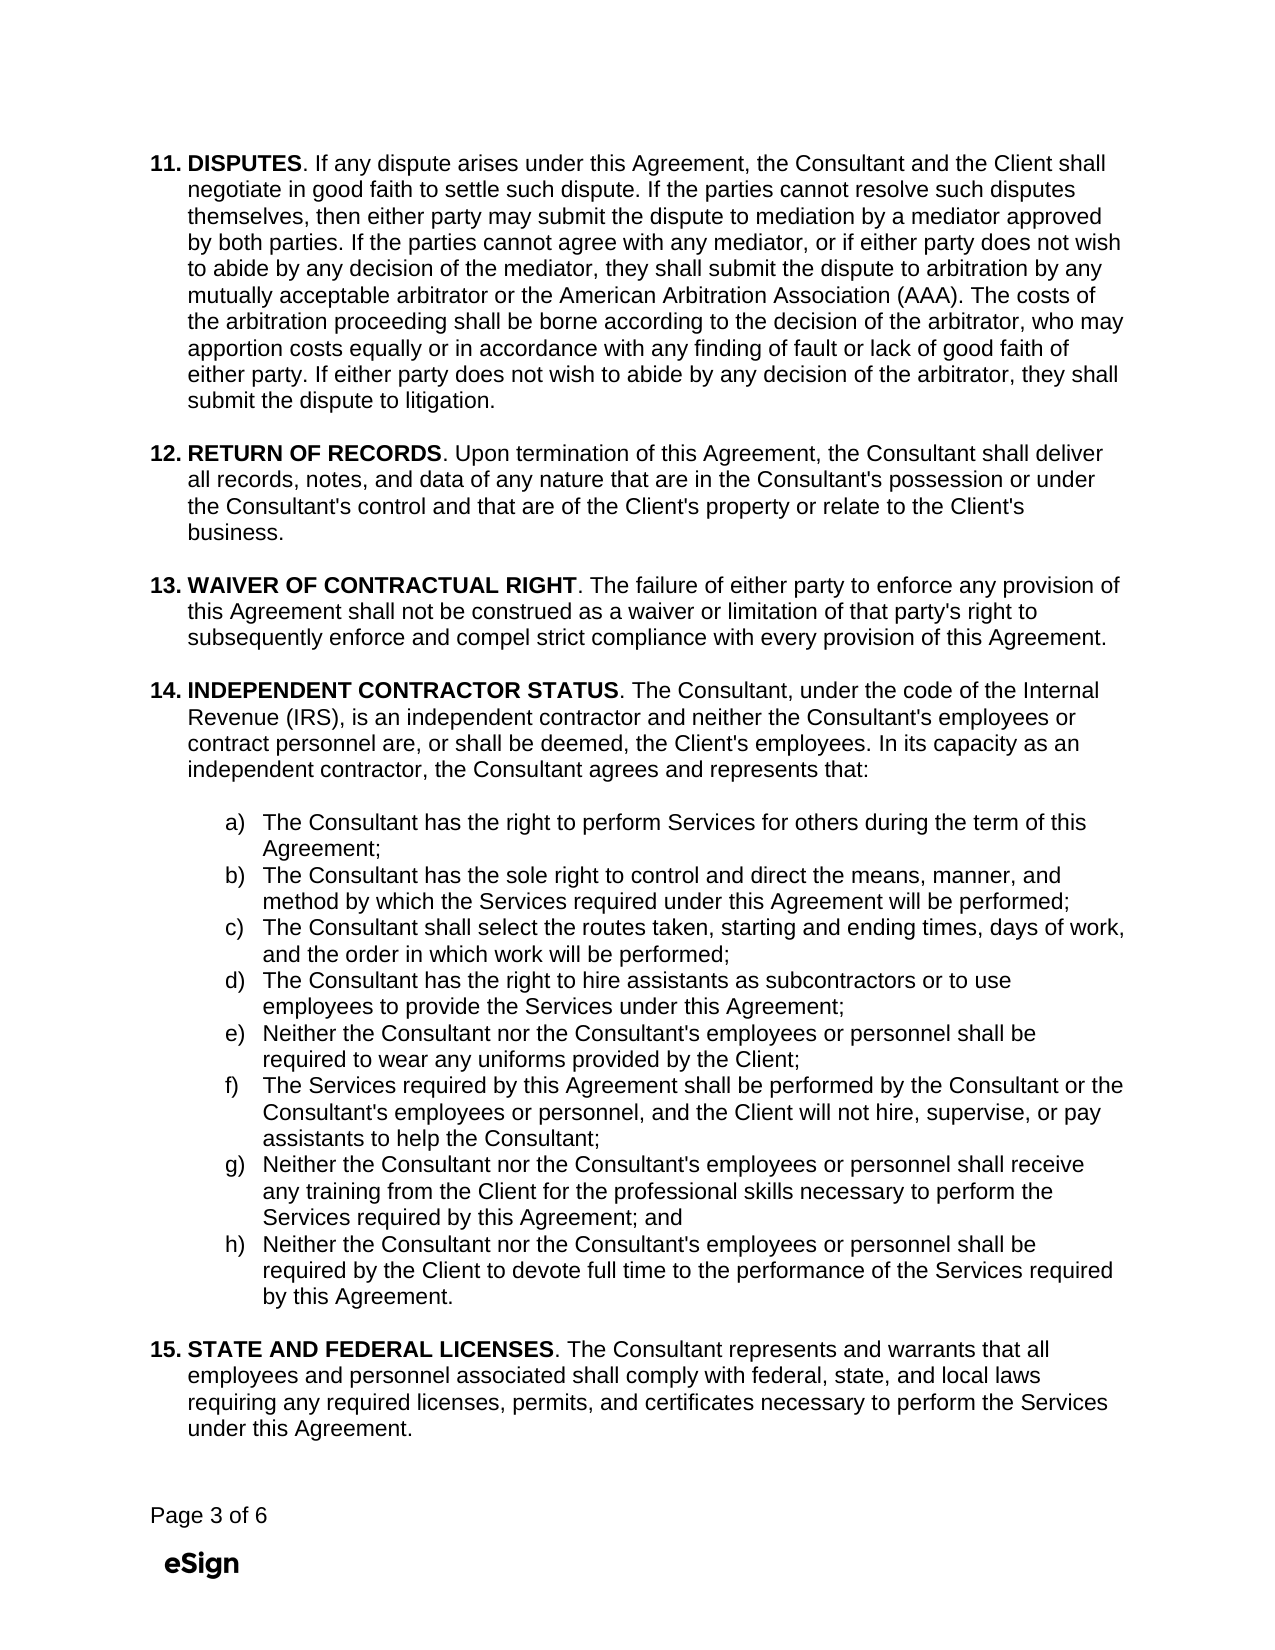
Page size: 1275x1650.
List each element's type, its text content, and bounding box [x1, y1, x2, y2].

list Neither the Consultant nor the Consultant's employees or personnel shall receive any training from the Client for the professional skills necessary to perform the Services required by this Agreement; and [225, 1151, 1125, 1231]
list Neither the Consultant nor the Consultant's employees or personnel shall be required to wear any uniforms provided by the Client; [225, 1020, 1125, 1072]
list INDEPENDENT CONTRACTOR STATUS. The Consultant, under the code of the Internal Revenue (IRS), is an independent contractor and neither the Consultant's employees or contract personnel are, or shall be deemed, the Client's employees. In its capacity as an independent contractor, the Consultant agrees and represents that: [150, 677, 1125, 782]
list The Consultant shall select the routes taken, starting and ending times, days of work, and the order in which work will be performed; [225, 914, 1125, 967]
list STATE AND FEDERAL LICENSES. The Consultant represents and warrants that all employees and personnel associated shall comply with federal, state, and local laws requiring any required licenses, permits, and certificates necessary to perform the Services under this Agreement. [150, 1336, 1125, 1441]
list Neither the Consultant nor the Consultant's employees or personnel shall be required by the Client to devote full time to the performance of the Services required by this Agreement. [225, 1231, 1125, 1309]
list DISPUTES. If any dispute arises under this Agreement, the Consultant and the Client shall negotiate in good faith to settle such dispute. If the parties cannot resolve such disputes themselves, then either party may submit the dispute to mediation by a mediator approved by both parties. If the parties cannot agree with any mediator, or if either party does not wish to abide by any decision of the mediator, they shall submit the dispute to arbitration by any mutually acceptable arbitrator or the American Arbitration Association (AAA). The costs of the arbitration proceeding shall be borne according to the decision of the arbitrator, who may apportion costs equally or in accordance with any finding of fault or lack of good faith of either party. If either party does not wish to abide by any decision of the arbitrator, they shall submit the dispute to litigation. [150, 150, 1125, 413]
list The Services required by this Agreement shall be performed by the Consultant or the Consultant's employees or personnel, and the Client will not hire, supervise, or pay assistants to help the Consultant; [225, 1072, 1125, 1151]
list WAIVER OF CONTRACTUAL RIGHT. The failure of either party to enforce any provision of this Agreement shall not be construed as a waiver or limitation of that party's right to subsequently enforce and compel strict compliance with every provision of this Agreement. [150, 572, 1125, 651]
list The Consultant has the sole right to control and direct the means, manner, and method by which the Services required under this Agreement will be performed; [225, 862, 1125, 914]
list The Consultant has the right to hire assistants as subcontractors or to use employees to provide the Services under this Agreement; [225, 967, 1125, 1020]
list The Consultant has the right to perform Services for others during the term of this Agreement; [225, 809, 1125, 862]
picture [150, 1538, 256, 1589]
list RETURN OF RECORDS. Upon termination of this Agreement, the Consultant shall deliver all records, notes, and data of any nature that are in the Consultant's possession or under the Consultant's control and that are of the Client's property or relate to the Client's business. [150, 440, 1125, 545]
